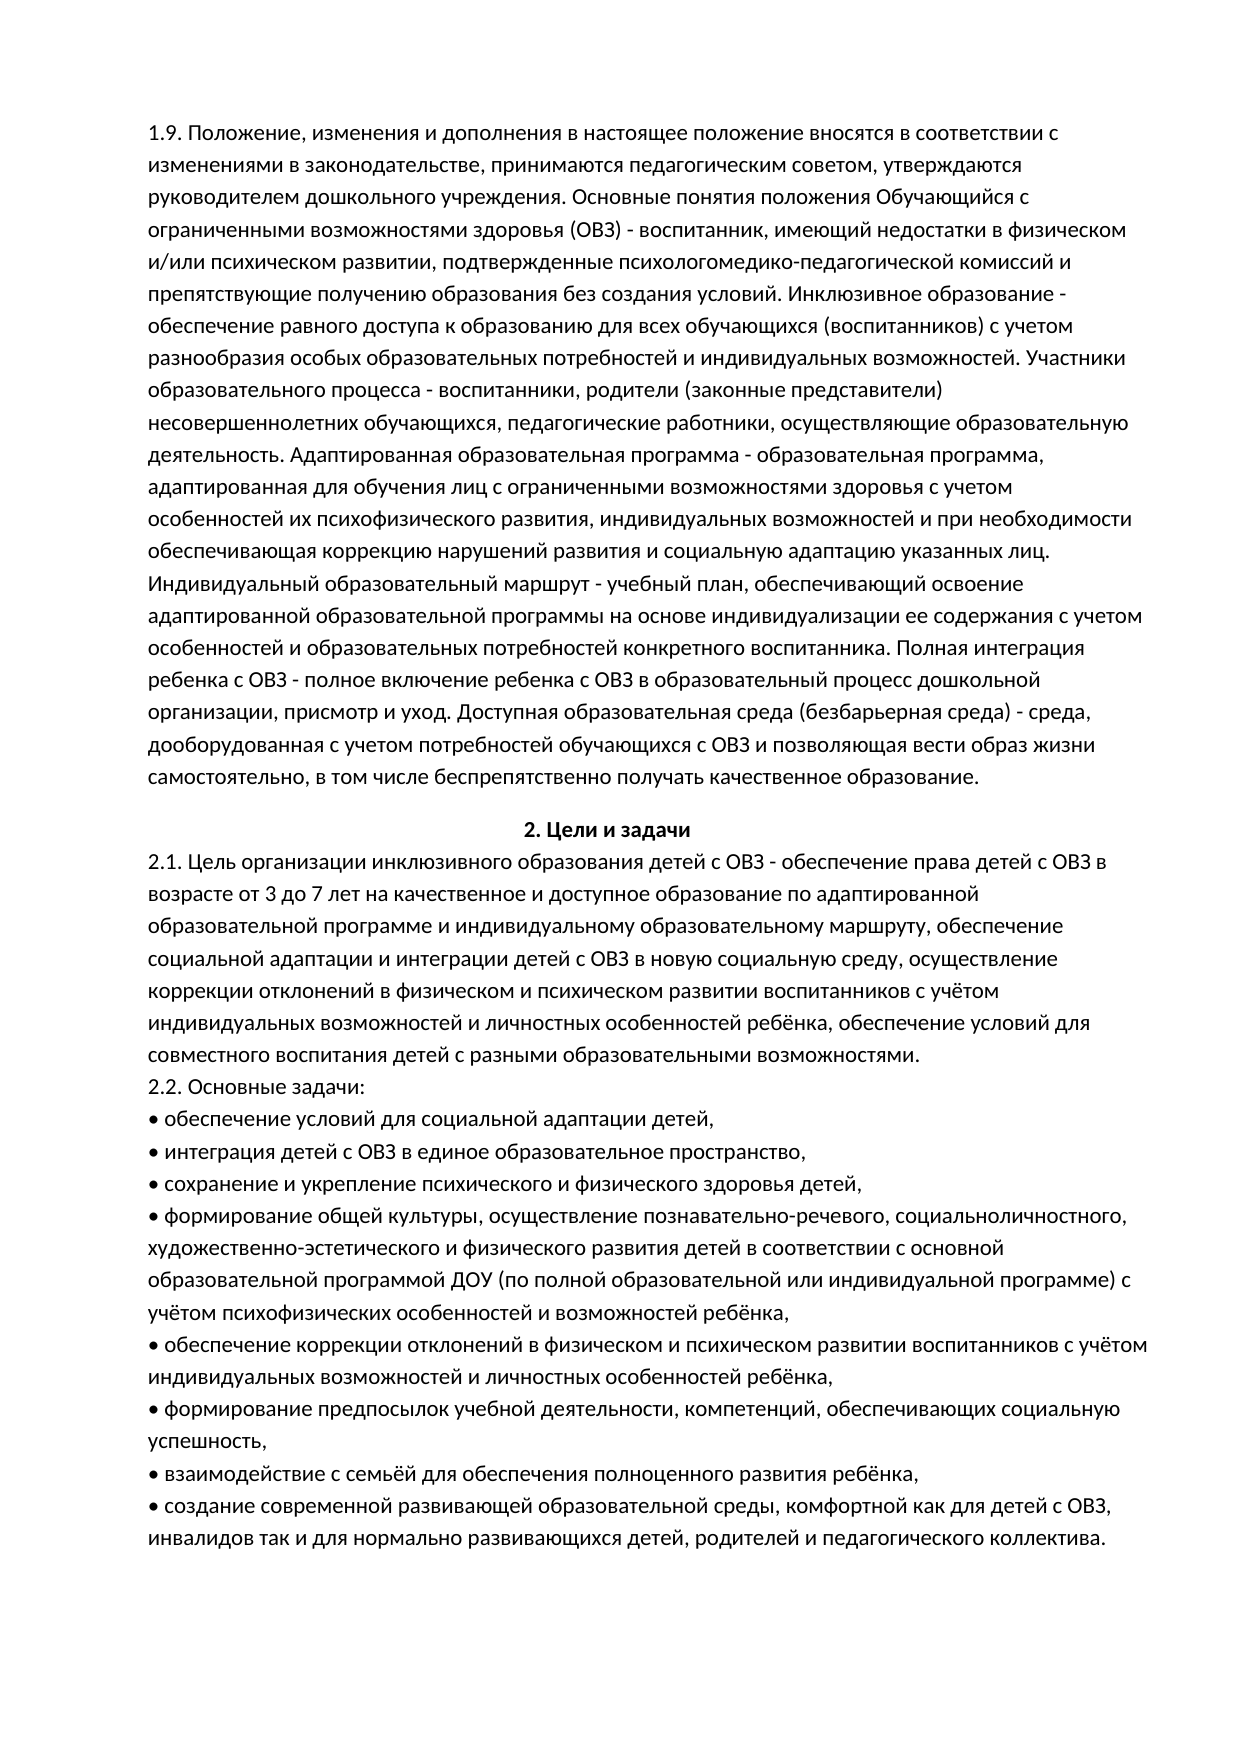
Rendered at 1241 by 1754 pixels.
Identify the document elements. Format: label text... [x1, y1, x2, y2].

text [148, 118, 1152, 790]
text 2. Цели и задачи 2.1. Цель организации инклюзивного образования детей с ОВЗ - обеспечение права детей с ОВЗ в возрасте от 3 до 7 лет на качественное и доступное образование по адаптированной образовательной программе и индивидуальному образовательному маршруту, обеспечение социальной адаптации и интеграции детей с ОВЗ в новую социальную среду, осуществление коррекции отклонений в физическом и психическом развитии воспитанников с учётом индивидуальных возможностей и личностных особенностей ребёнка, обеспечение условий для совместного воспитания детей с разными образовательными возможностями. 2.2. Основные задачи: • обеспечение условий для социальной адаптации детей, • интеграция детей с ОВЗ в единое образовательное пространство, • сохранение и укрепление психического и физического здоровья детей, • формирование общей культуры, осуществление познавательно-речевого, социальноличностного, художественно-эстетического и физического развития детей в соответствии с основной образовательной программой ДОУ (по полной образовательной или индивидуальной программе) с учётом психофизических особенностей и возможностей ребёнка, • обеспечение коррекции отклонений в физическом и психическом развитии воспитанников с учётом индивидуальных возможностей и личностных особенностей ребёнка, • формирование предпосылок учебной деятельности, компетенций, обеспечивающих социальную успешность, • взаимодействие с семьёй для обеспечения полноценного развития ребёнка, • создание современной развивающей образовательной среды, комфортной как для детей с ОВЗ, инвалидов так и для нормально развивающихся детей, родителей и педагогического коллектива. [148, 815, 1152, 1551]
